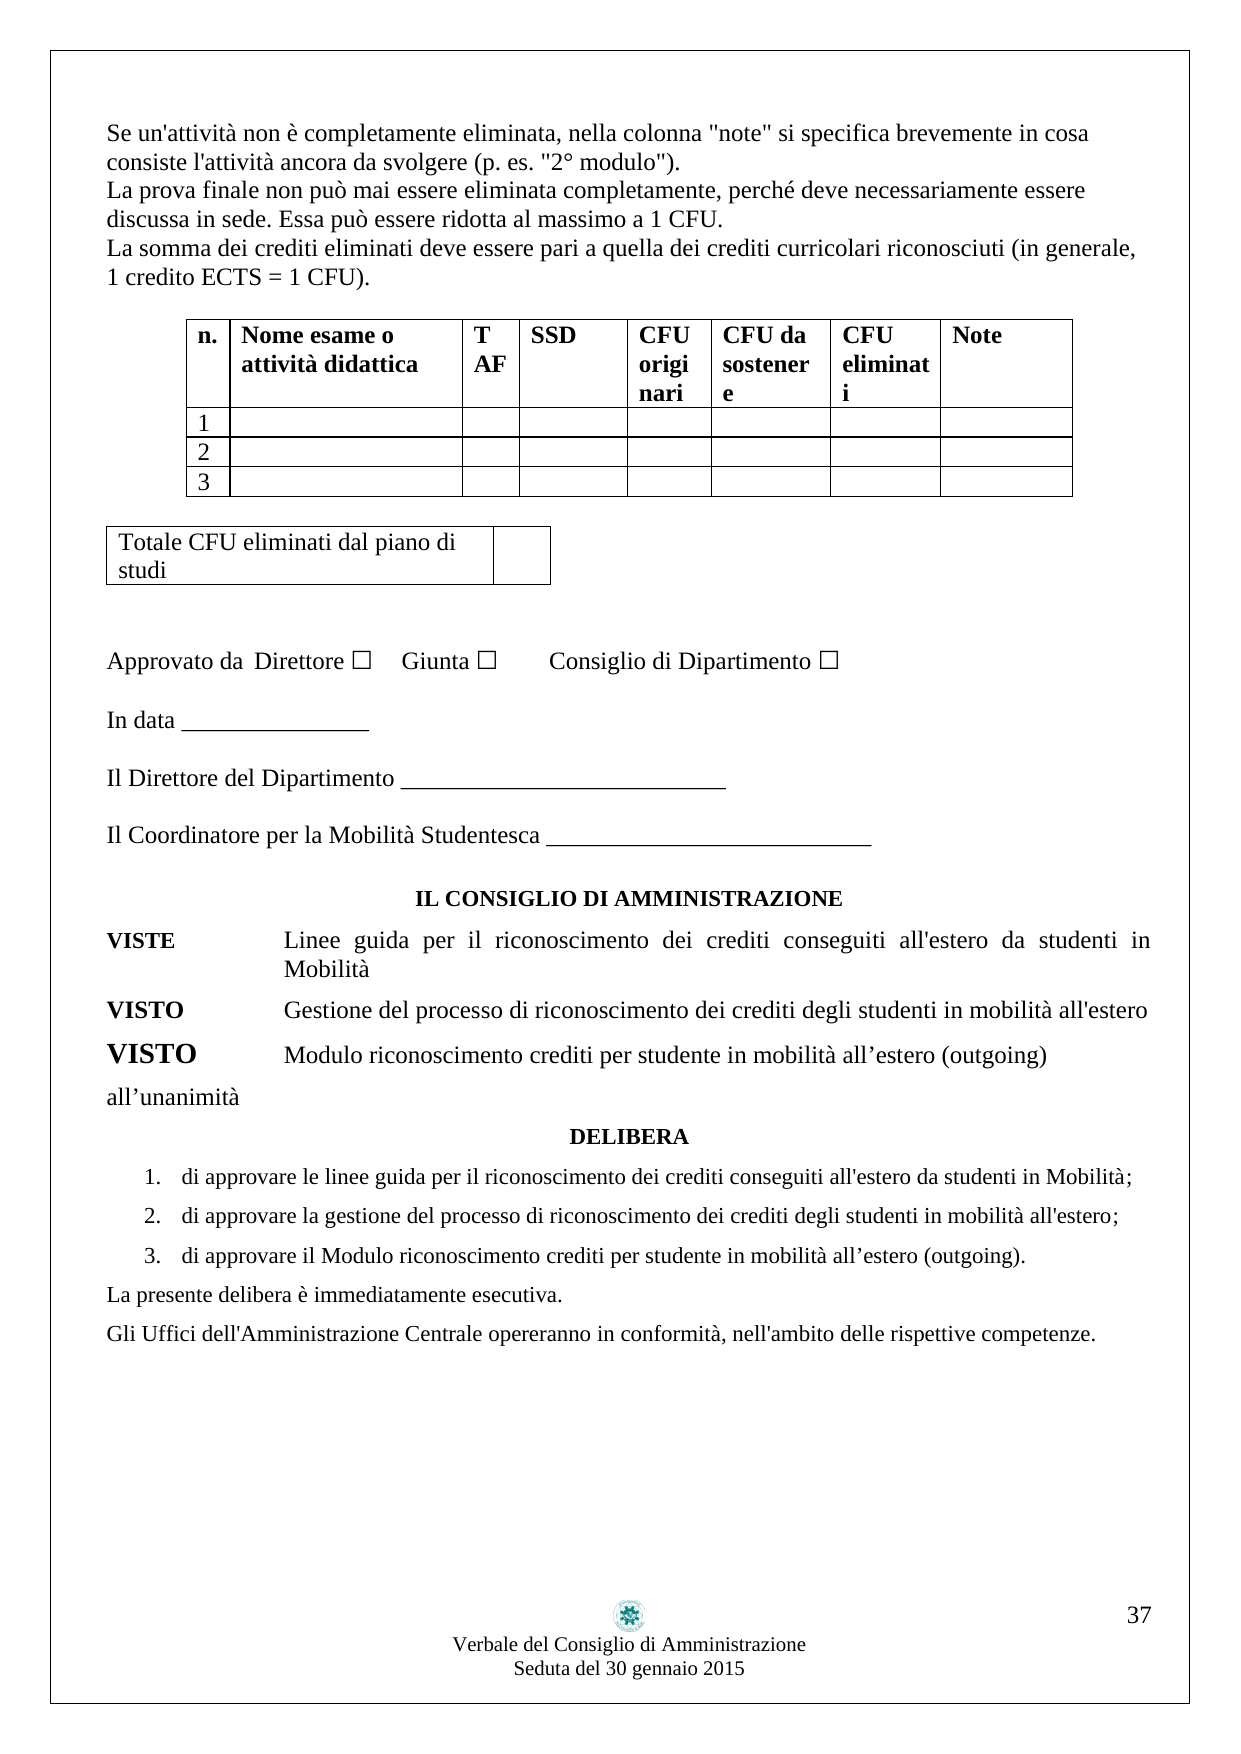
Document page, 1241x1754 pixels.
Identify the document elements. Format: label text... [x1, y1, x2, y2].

table_header n. [187, 320, 229, 407]
table_cell [941, 438, 1072, 466]
text VISTE Linee guida per il riconoscimento dei crediti conseguiti all'estero da studenti in Mobilità [106, 925, 1152, 982]
text VISTO Gestione del processo di riconoscimento dei crediti degli studenti in mobilità all'estero [106, 995, 1152, 1024]
text Il Coordinatore per la Mobilità Studentesca __________________________ [106, 821, 1152, 849]
text Il Direttore del Dipartimento __________________________ [106, 763, 1152, 792]
table_cell [520, 467, 627, 496]
table_cell [231, 408, 462, 436]
list di approvare la gestione del processo di riconoscimento dei crediti degli studenti in mobilità all'estero; [144, 1202, 1152, 1229]
table_header CFU eliminati [831, 320, 940, 407]
table_cell [712, 467, 830, 496]
text La somma dei crediti eliminati deve essere pari a quella dei crediti curricolari riconosciuti (in generale, 1 credito ECTS = 1 CFU). [106, 233, 1152, 291]
table_cell [831, 438, 940, 466]
list di approvare il Modulo riconoscimento crediti per studente in mobilità all’estero (outgoing). [144, 1242, 1152, 1268]
table_cell [463, 438, 519, 466]
list di approvare le linee guida per il riconoscimento dei crediti conseguiti all'estero da studenti in Mobilità; [144, 1163, 1152, 1189]
table_cell [628, 408, 711, 436]
table_header Nome esame o attività didattica [231, 320, 462, 407]
text Gli Uffici dell'Amministrazione Centrale opereranno in conformità, nell'ambito delle rispettive competenze. [106, 1320, 1152, 1347]
table_cell [520, 438, 627, 466]
picture [613, 1600, 646, 1632]
table_cell [520, 408, 627, 436]
table_cell [831, 467, 940, 496]
table_cell [231, 438, 462, 466]
text In data _______________ [106, 706, 1152, 734]
table_header CFU originari [628, 320, 711, 407]
text La prova finale non può mai essere eliminata completamente, perché deve necessariamente essere discussa in sede. Essa può essere ridotta al massimo a 1 CFU. [106, 176, 1152, 233]
table_cell [463, 408, 519, 436]
table_cell [941, 467, 1072, 496]
text Se un'attività non è completamente eliminata, nella colonna "note" si specifica brevemente in cosa consiste l'attività ancora da svolgere (p. es. "2° modulo"). [106, 118, 1152, 176]
table_header [494, 527, 550, 584]
table_cell [712, 438, 830, 466]
text all’unanimità [106, 1082, 1152, 1111]
table_header Totale CFU eliminati dal piano di studi [107, 527, 493, 584]
text VISTO Modulo riconoscimento crediti per studente in mobilità all’estero (outgoing) [106, 1036, 1152, 1070]
table_cell 1 [187, 408, 229, 436]
table_cell [628, 438, 711, 466]
table_cell [941, 408, 1072, 436]
table_cell 3 [187, 467, 229, 496]
table_cell [628, 467, 711, 496]
table_header CFU da sostenere [712, 320, 830, 407]
text IL CONSIGLIO DI AMMINISTRAZIONE [106, 885, 1152, 912]
table_cell [712, 408, 830, 436]
table_cell [831, 408, 940, 436]
text DELIBERA [106, 1123, 1152, 1150]
table_cell [231, 467, 462, 496]
table_cell 2 [187, 438, 229, 466]
table_header Note [941, 320, 1072, 407]
text Approvato da Direttore Giunta Consiglio di Dipartimento [106, 643, 1152, 677]
table_header SSD [520, 320, 627, 407]
table_cell [463, 467, 519, 496]
text La presente delibera è immediatamente esecutiva. [106, 1281, 1152, 1308]
table_header TAF [463, 320, 519, 407]
